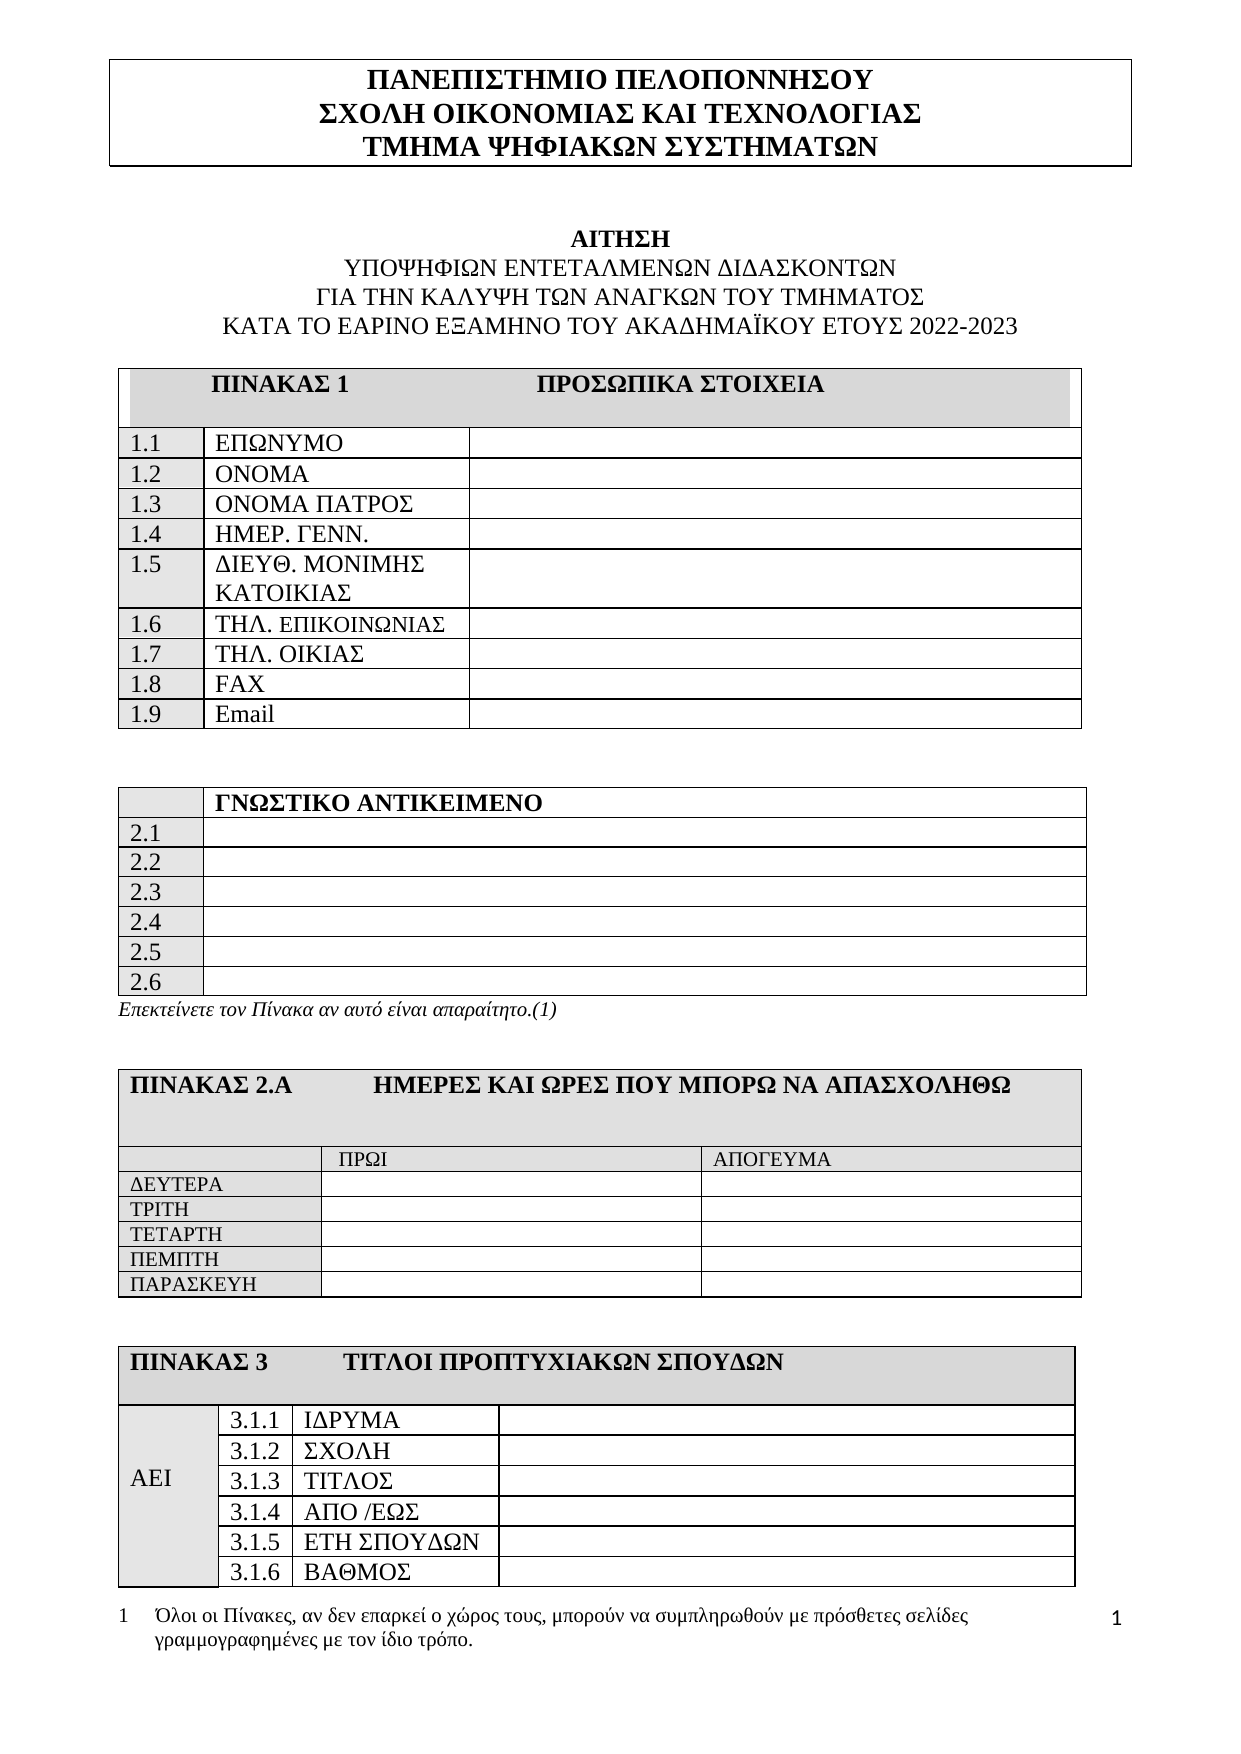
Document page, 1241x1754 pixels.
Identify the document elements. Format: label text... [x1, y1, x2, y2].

text ΑΙΤΗΣΗ [118, 224, 1122, 253]
table_cell [204, 848, 1086, 876]
table_cell 2.4 [119, 907, 203, 936]
table_cell [119, 1147, 321, 1171]
table_cell ΔΕΥΤΕΡΑ [119, 1172, 321, 1196]
table_cell 1.4 [119, 519, 203, 548]
table_header ΠΙΝΑΚΑΣ 3 ΤΙΤΛΟΙ ΠΡΟΠΤΥΧΙΑΚΩΝ ΣΠΟΥΔΩΝ [119, 1347, 1074, 1404]
table_cell ΒΑΘΜΟΣ [293, 1557, 498, 1586]
table_cell [470, 550, 1081, 607]
table_cell [500, 1436, 1074, 1465]
table_cell [322, 1222, 701, 1246]
table_cell ΑΠΟ /ΕΩΣ [293, 1497, 498, 1525]
table_cell ΤΕΤΑΡΤΗ [119, 1222, 321, 1246]
table_cell ΠΡΩΙ [322, 1147, 701, 1171]
table_header ΠΙΝΑΚΑΣ 2.Α ΗΜΕΡΕΣ ΚΑΙ ΩΡΕΣ ΠΟΥ ΜΠΟΡΩ ΝΑ ΑΠΑΣΧΟΛΗΘΩ [119, 1070, 1081, 1146]
table_cell ΕΤΗ ΣΠΟΥΔΩΝ [293, 1527, 498, 1556]
table_cell 3.1.6 [219, 1557, 292, 1586]
table_cell [500, 1497, 1074, 1525]
table_cell ΣΧΟΛΗ [293, 1436, 498, 1465]
text ΓΙΑ ΤΗΝ ΚΑΛΥΨΗ ΤΩΝ ΑΝΑΓΚΩΝ ΤΟΥ ΤΜΗΜΑΤΟΣ [118, 282, 1122, 311]
table_cell ΠΕΜΠΤΗ [119, 1247, 321, 1271]
table_cell 2.6 [119, 967, 203, 995]
table_cell 1.8 [119, 669, 203, 698]
table_cell 3.1.2 [219, 1436, 292, 1465]
table_cell 3.1.1 [219, 1406, 292, 1434]
text Επεκτείνετε τον Πίνακα αν αυτό είναι απαραίτητο.(1) [118, 996, 1122, 1021]
table_cell 1.2 [119, 459, 203, 487]
table_cell ΟΝΟΜΑ ΠΑΤΡΟΣ [205, 489, 469, 518]
table_cell ΤΙΤΛΟΣ [293, 1466, 498, 1495]
table_cell 1.1 [119, 428, 203, 457]
table_cell 1.5 [119, 550, 203, 607]
table_cell [204, 907, 1086, 936]
table_cell [470, 669, 1081, 698]
text ΤΜΗΜΑ ΨΗΦΙΑΚΩΝ ΣΥΣΤΗΜΑΤΩΝ [110, 126, 1131, 165]
table_cell [470, 609, 1081, 637]
text ΠΑΝΕΠΙΣΤΗΜΙΟ ΠΕΛΟΠΟΝΝΗΣΟΥ [110, 60, 1131, 96]
table_cell 2.2 [119, 848, 203, 876]
table_cell ΤΡΙΤΗ [119, 1197, 321, 1221]
table_cell ΔΙΕΥΘ. ΜΟΝΙΜΗΣ ΚΑΤΟΙΚΙΑΣ [205, 550, 469, 607]
table_header ΓΝΩΣΤΙΚΟ ΑΝΤΙΚΕΙΜΕΝΟ [204, 788, 1086, 817]
table_cell ΠΑΡΑΣΚΕΥΗ [119, 1272, 321, 1296]
table_cell [500, 1406, 1074, 1434]
table_cell [470, 428, 1081, 457]
table_cell [702, 1272, 1081, 1296]
table_cell 3.1.5 [219, 1527, 292, 1556]
table_cell [470, 519, 1081, 548]
table_cell [470, 489, 1081, 518]
table_cell [702, 1247, 1081, 1271]
table_cell 3.1.3 [219, 1466, 292, 1495]
table_cell [470, 459, 1081, 487]
table_cell 2.1 [119, 818, 203, 846]
table_cell Email [205, 700, 469, 728]
table_cell ΑΠΟΓΕΥΜΑ [702, 1147, 1081, 1171]
table_cell [470, 700, 1081, 728]
table_cell 2.5 [119, 937, 203, 966]
table_cell ΙΔΡΥΜΑ [293, 1406, 498, 1434]
table_cell [204, 877, 1086, 906]
table_cell [204, 967, 1086, 995]
table_cell [322, 1197, 701, 1221]
table_cell 1.9 [119, 700, 203, 728]
table_cell ΟΝΟΜΑ [205, 459, 469, 487]
table_cell ΑΕΙ [119, 1406, 218, 1586]
table_cell ΗΜΕΡ. ΓΕΝΝ. [205, 519, 469, 548]
table_cell ΤΗΛ. ΟΙΚΙΑΣ [205, 639, 469, 668]
text ΚΑΤΑ ΤΟ ΕΑΡΙΝΟ ΕΞΑΜΗΝΟ ΤΟΥ ΑΚΑΔΗΜΑΪΚΟΥ ΕΤΟΥΣ 2022-2023 [118, 311, 1122, 339]
table_cell [500, 1527, 1074, 1556]
table_cell [702, 1172, 1081, 1196]
table_cell [204, 937, 1086, 966]
table_cell 1.7 [119, 639, 203, 668]
table_cell [702, 1222, 1081, 1246]
table_cell [500, 1466, 1074, 1495]
text ΥΠΟΨΗΦΙΩΝ ΕΝΤΕΤΑΛΜΕΝΩΝ ΔΙΔΑΣΚΟΝΤΩΝ [118, 253, 1122, 282]
table_cell [322, 1272, 701, 1296]
table_cell [470, 639, 1081, 668]
table_header [119, 788, 203, 817]
table_cell [322, 1247, 701, 1271]
table_cell 1.6 [119, 609, 203, 637]
table_cell [702, 1197, 1081, 1221]
text ΣΧΟΛΗ ΟΙΚΟΝΟΜΙΑΣ ΚΑΙ ΤΕΧΝΟΛΟΓΙΑΣ [118, 96, 1122, 126]
table_cell 1.3 [119, 489, 203, 518]
table_cell FAX [205, 669, 469, 698]
table_cell 3.1.4 [219, 1497, 292, 1525]
table_cell ΤΗΛ. ΕΠΙΚΟΙΝΩΝΙΑΣ [205, 609, 469, 637]
table_cell 2.3 [119, 877, 203, 906]
table_cell [204, 818, 1086, 846]
table_cell ΕΠΩΝΥΜΟ [205, 428, 469, 457]
table_cell [322, 1172, 701, 1196]
table_cell [500, 1557, 1074, 1586]
